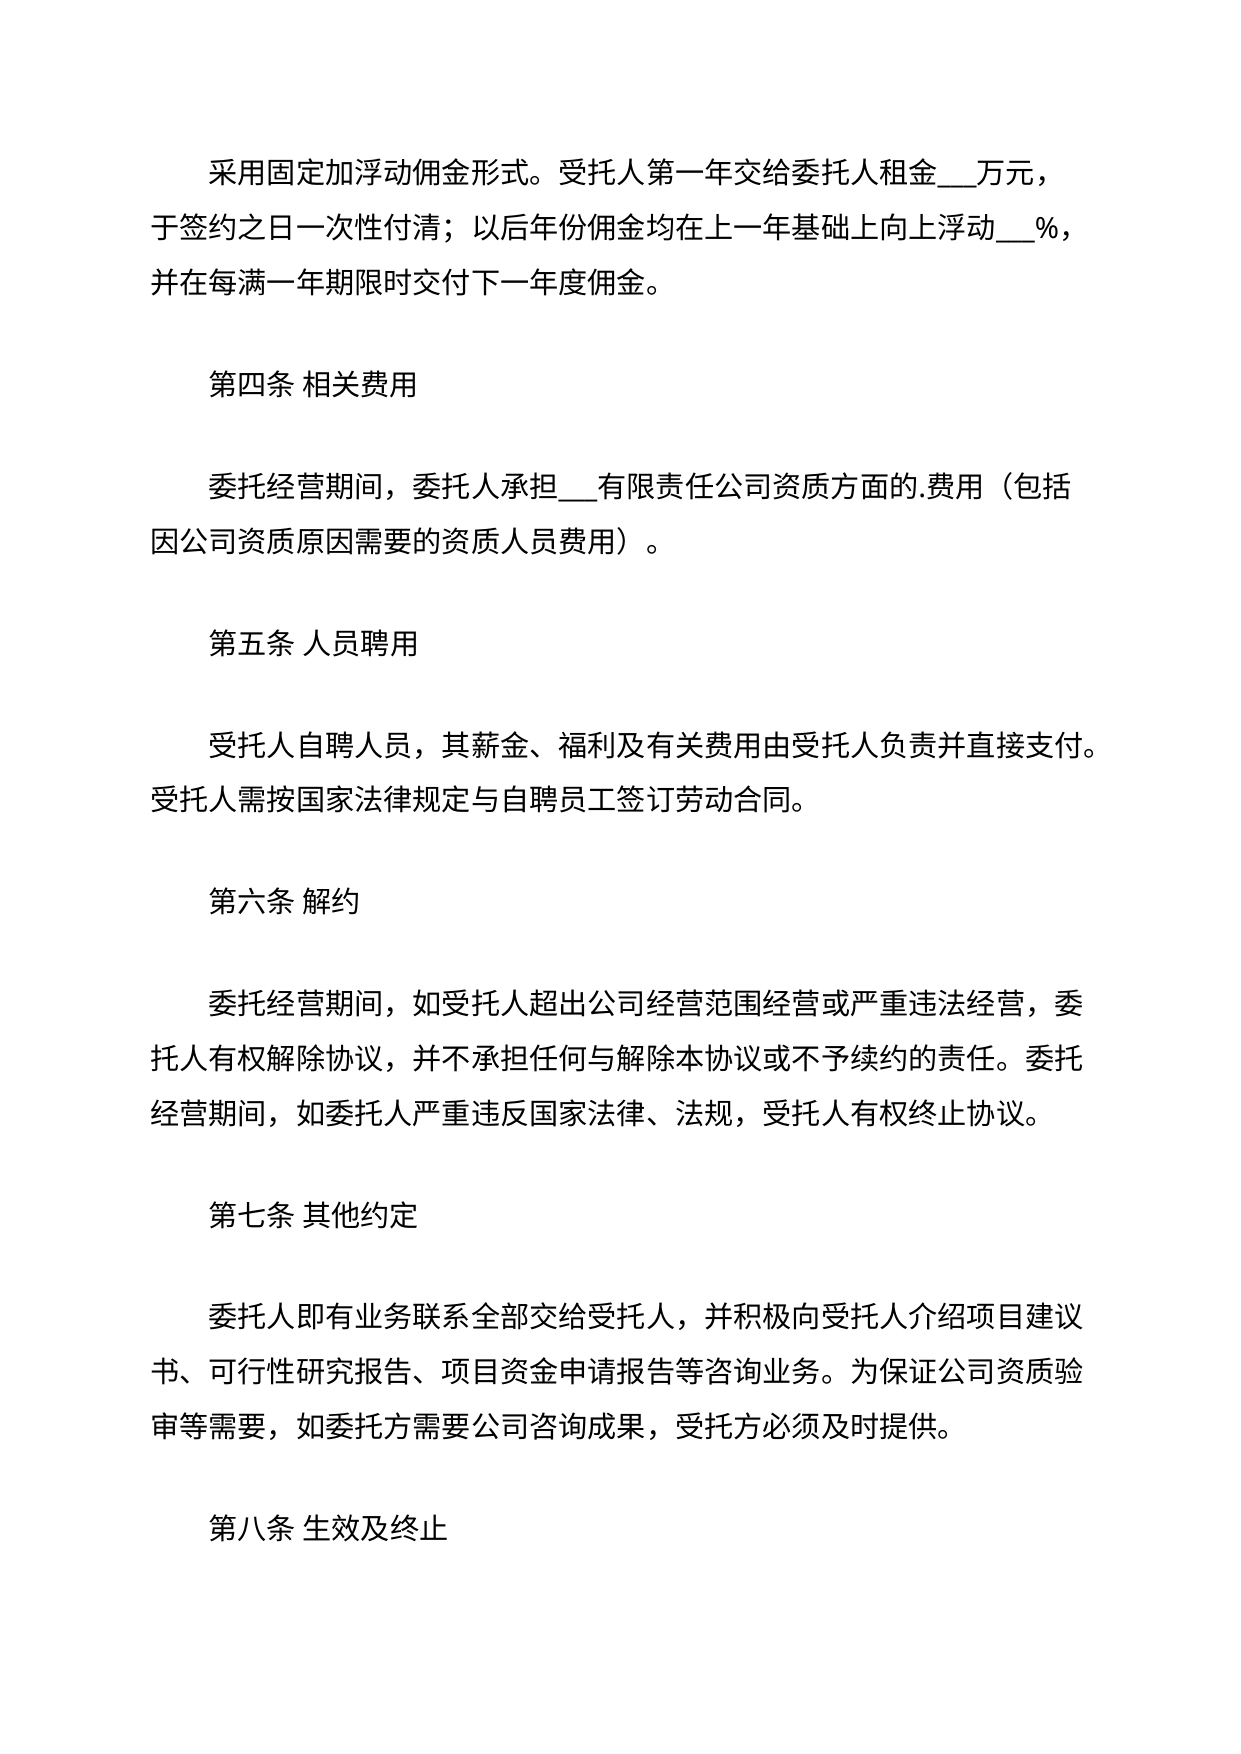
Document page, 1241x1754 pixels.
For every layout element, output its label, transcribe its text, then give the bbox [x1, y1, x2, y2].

text 委托人即有业务联系全部交给受托人，并积极向受托人介绍项目建议书、可行性研究报告、项目资金申请报告等咨询业务。为保证公司资质验审等需要，如委托方需要公司咨询成果，受托方必须及时提供。 [150, 1294, 1090, 1446]
text 受托人自聘人员，其薪金、福利及有关费用由受托人负责并直接支付。受托人需按国家法律规定与自聘员工签订劳动合同。 [150, 722, 1090, 819]
text 第五条 人员聘用 [150, 620, 1090, 663]
text 第七条 其他约定 [150, 1192, 1090, 1234]
text 采用固定加浮动佣金形式。受托人第一年交给委托人租金___万元，于签约之日一次性付清；以后年份佣金均在上一年基础上向上浮动___%，并在每满一年期限时交付下一年度佣金。 [150, 150, 1090, 302]
text 第八条 生效及终止 [150, 1505, 1090, 1548]
text 第四条 相关费用 [150, 362, 1090, 404]
text 委托经营期间，委托人承担___有限责任公司资质方面的.费用（包括因公司资质原因需要的资质人员费用）。 [150, 463, 1090, 561]
text 第六条 解约 [150, 879, 1090, 921]
text 委托经营期间，如受托人超出公司经营范围经营或严重违法经营，委托人有权解除协议，并不承担任何与解除本协议或不予续约的责任。委托经营期间，如委托人严重违反国家法律、法规，受托人有权终止协议。 [150, 981, 1090, 1133]
